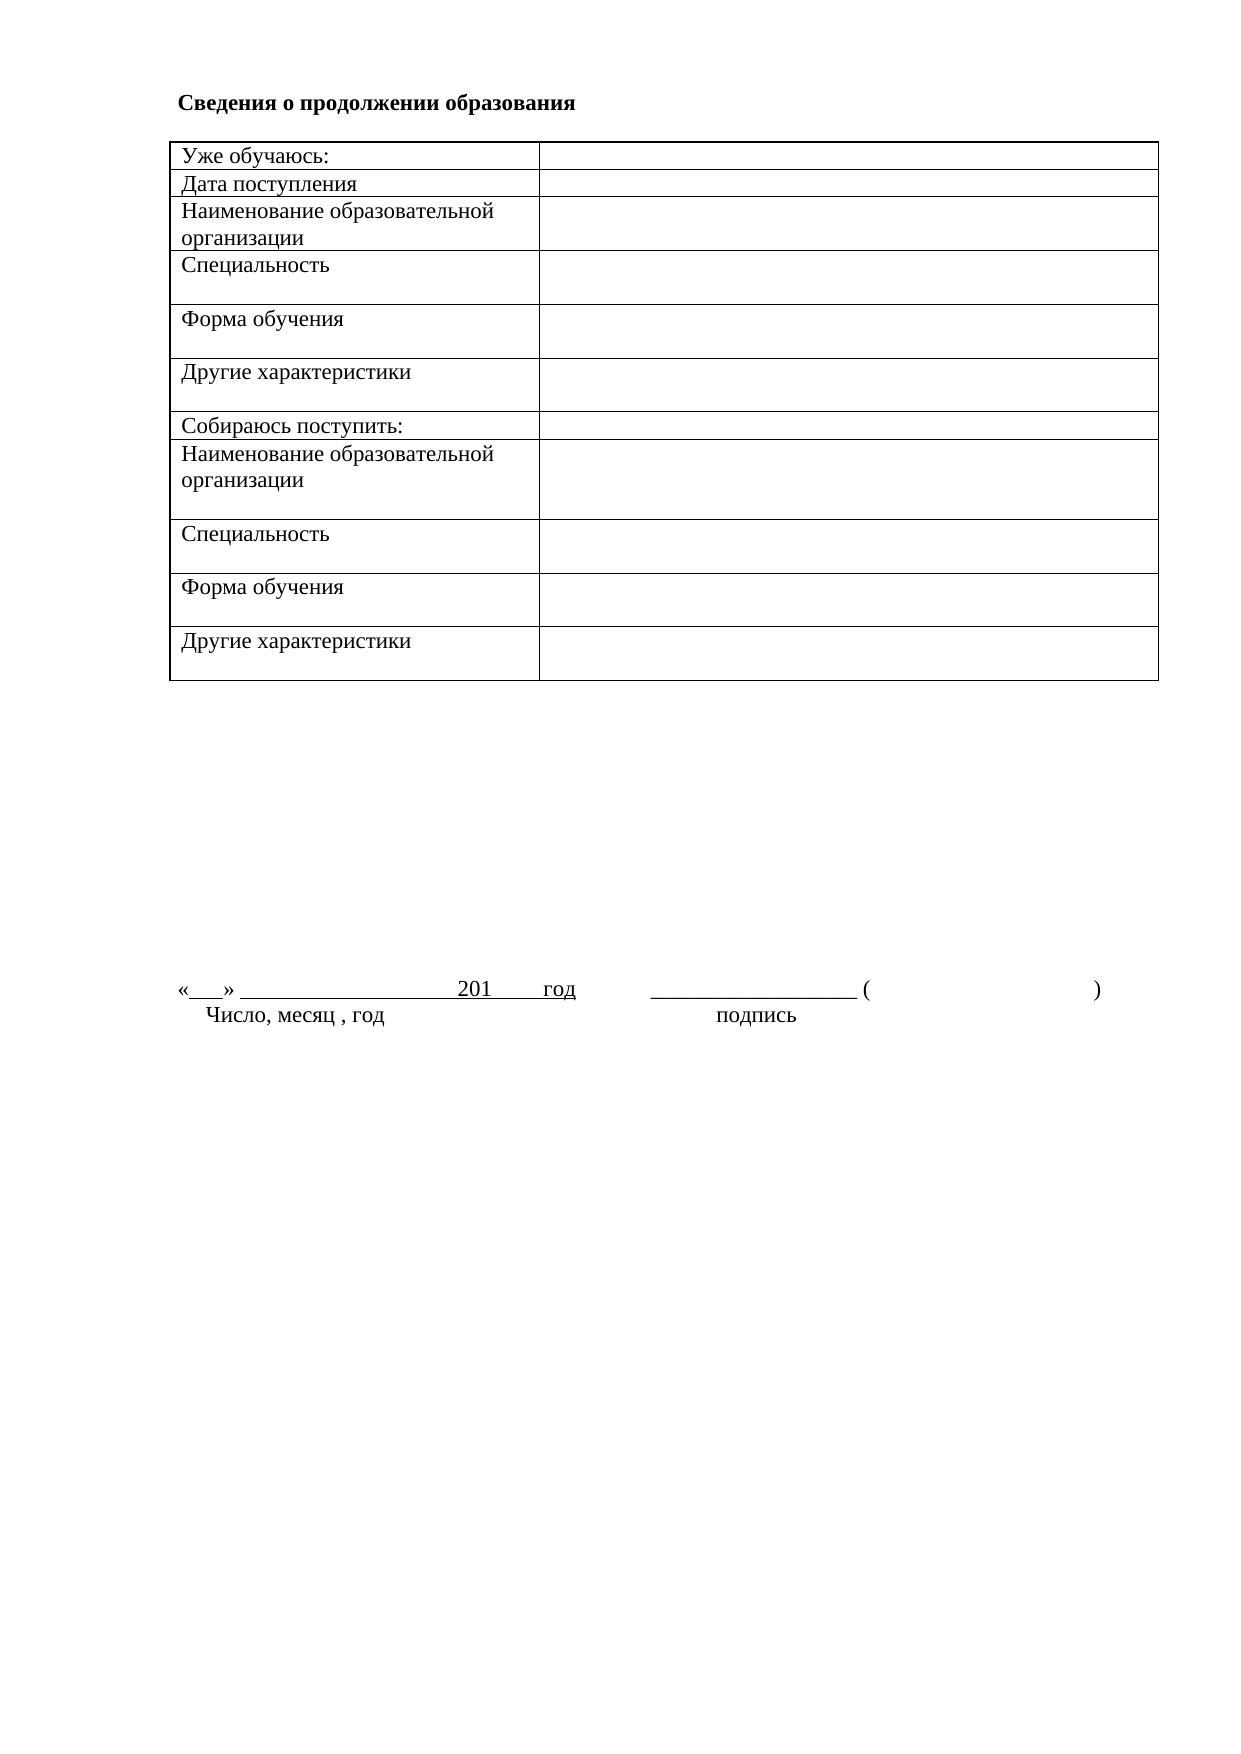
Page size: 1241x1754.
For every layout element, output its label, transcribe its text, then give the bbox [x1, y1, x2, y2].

table_cell [540, 627, 1158, 680]
table_cell [540, 251, 1158, 304]
table_cell Собираюсь поступить: [171, 412, 539, 438]
table_cell Форма обучения [171, 305, 539, 357]
table_cell [540, 359, 1158, 411]
table_header [540, 143, 1158, 169]
text Сведения о продолжении образования [177, 89, 1152, 115]
text Число, месяц , год подпись [177, 1001, 1152, 1028]
table_cell [540, 574, 1158, 626]
table_cell Другие характеристики [171, 627, 539, 680]
table_cell Наименование образовательной организации [171, 440, 539, 519]
table_cell Форма обучения [171, 574, 539, 626]
table_cell Специальность [171, 251, 539, 304]
table_header Уже обучаюсь: [171, 143, 539, 169]
table_cell [540, 197, 1158, 250]
table_cell Наименование образовательной организации [171, 197, 539, 250]
table_cell Дата поступления [171, 170, 539, 196]
table_cell Другие характеристики [171, 359, 539, 411]
table_cell [540, 440, 1158, 519]
table_cell [540, 520, 1158, 572]
table_cell [540, 412, 1158, 438]
table_cell [540, 170, 1158, 196]
table_cell [540, 305, 1158, 357]
table_cell Специальность [171, 520, 539, 572]
text « » 201 год __________________ ( ) [177, 975, 1152, 1001]
